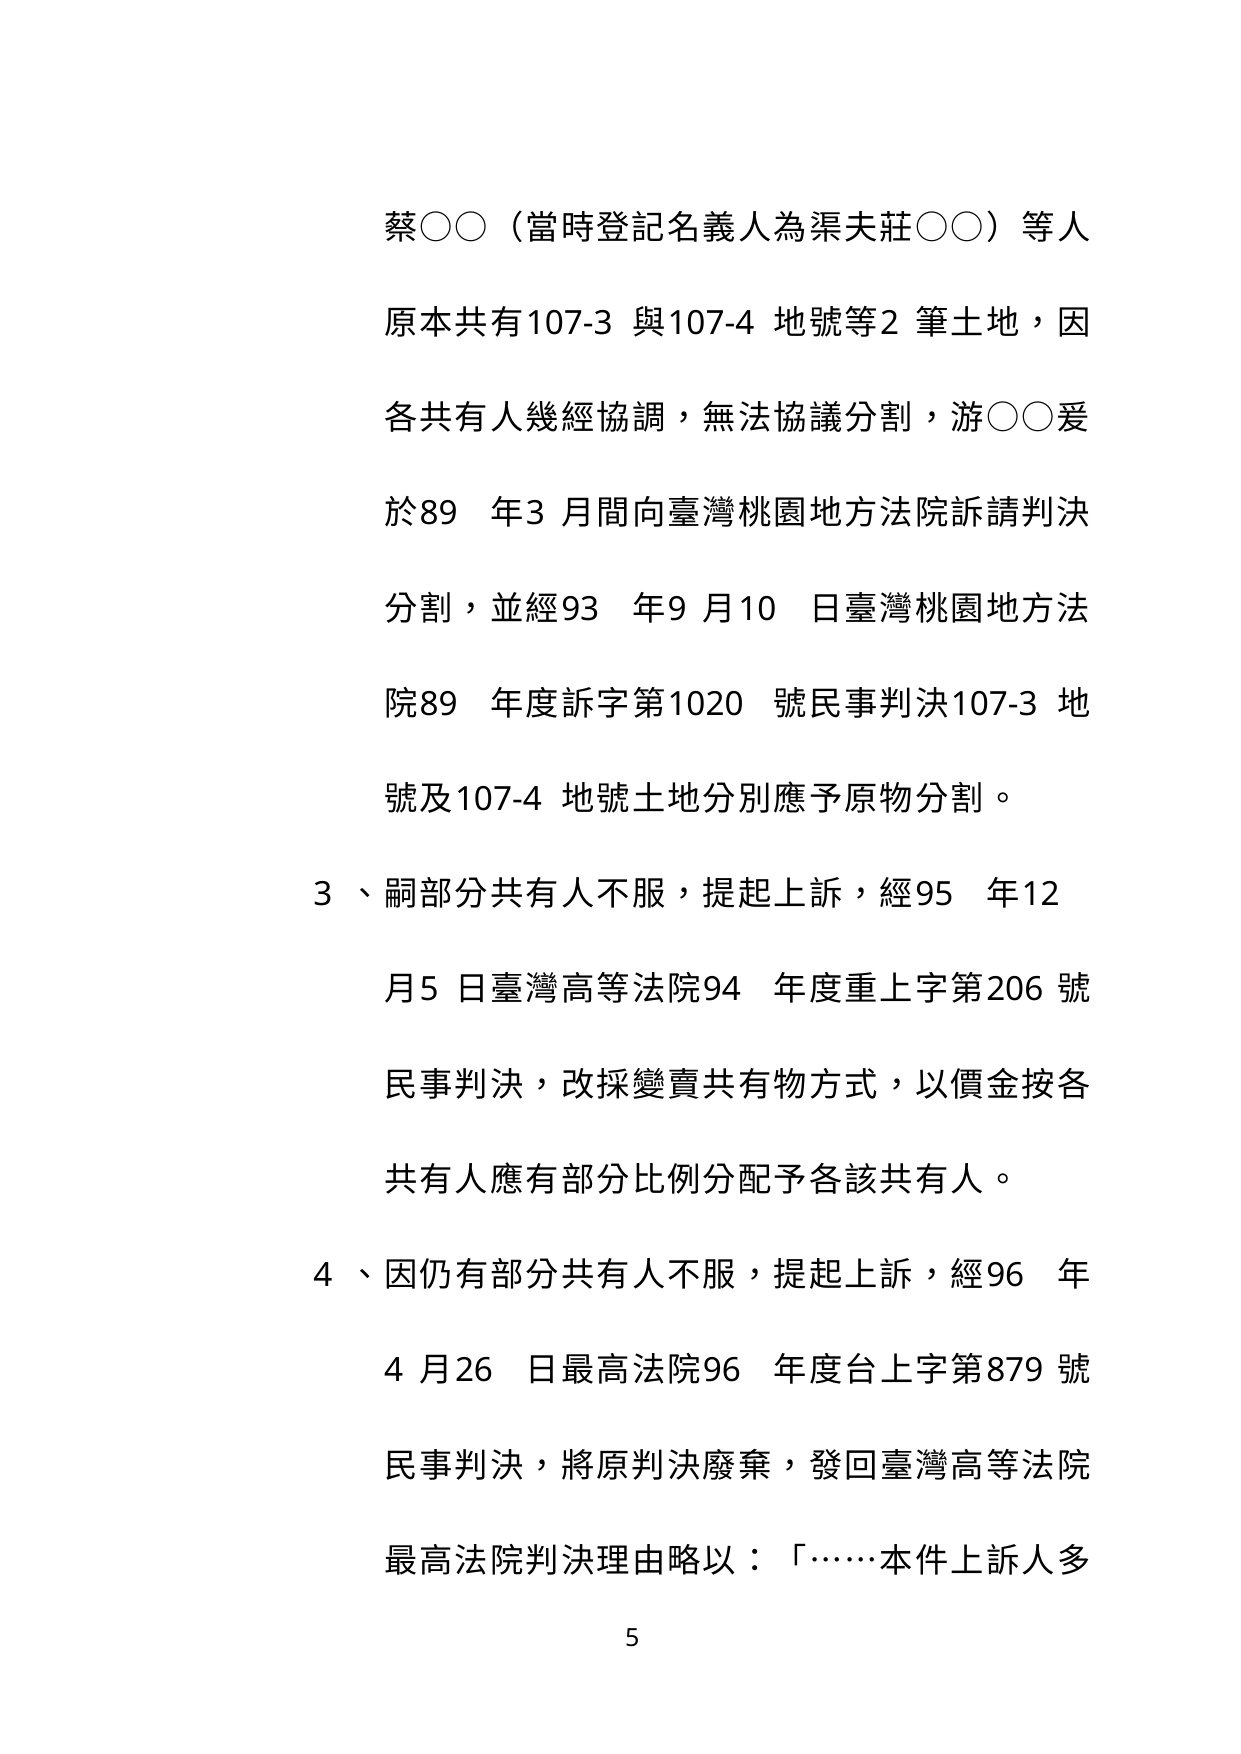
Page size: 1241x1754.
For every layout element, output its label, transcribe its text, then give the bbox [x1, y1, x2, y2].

subtitle 嗣部分共有人不服，提起上訴，經95年12月5日臺灣高等法院94年度重上字第206號民事判決，改採變賣共有物方式，以價金按各共有人應有部分比例分配予各該共有人。 [296, 844, 1092, 1224]
